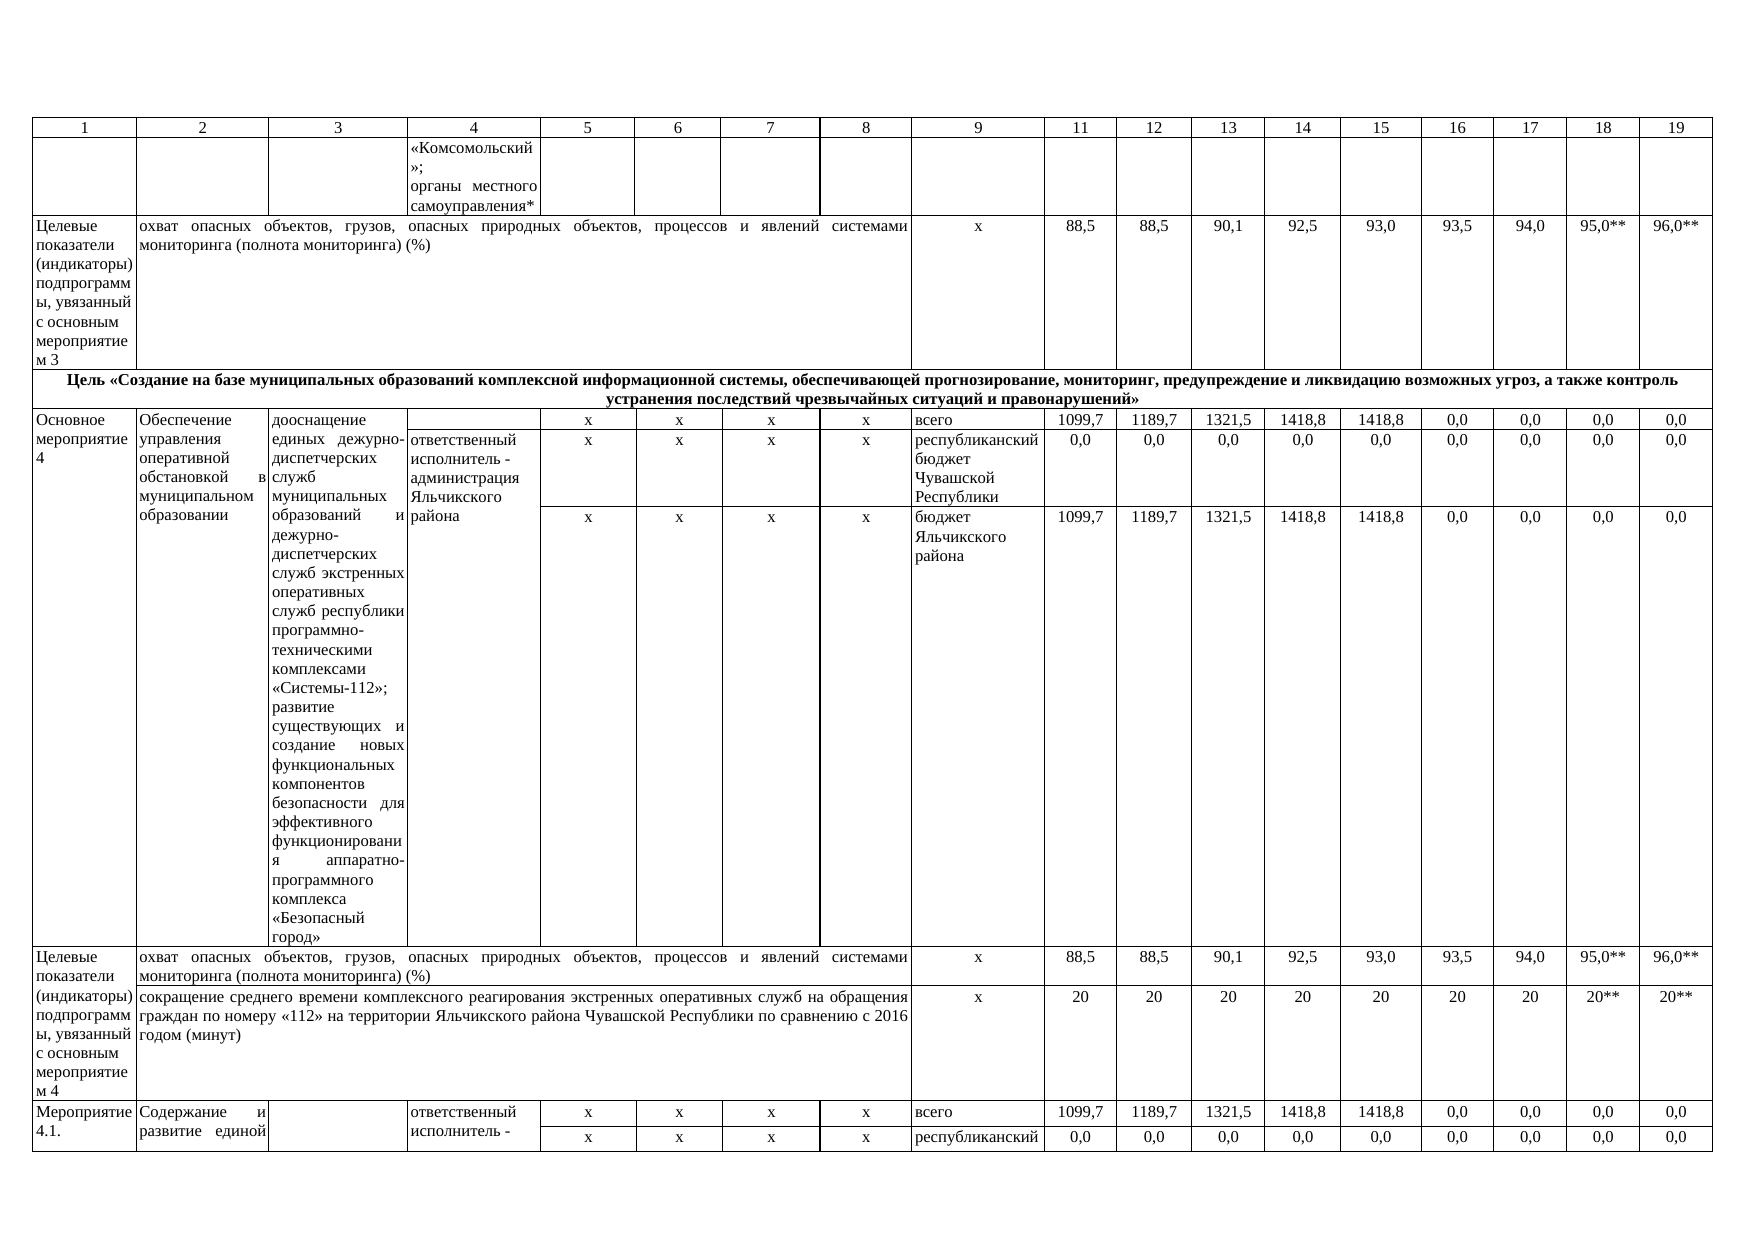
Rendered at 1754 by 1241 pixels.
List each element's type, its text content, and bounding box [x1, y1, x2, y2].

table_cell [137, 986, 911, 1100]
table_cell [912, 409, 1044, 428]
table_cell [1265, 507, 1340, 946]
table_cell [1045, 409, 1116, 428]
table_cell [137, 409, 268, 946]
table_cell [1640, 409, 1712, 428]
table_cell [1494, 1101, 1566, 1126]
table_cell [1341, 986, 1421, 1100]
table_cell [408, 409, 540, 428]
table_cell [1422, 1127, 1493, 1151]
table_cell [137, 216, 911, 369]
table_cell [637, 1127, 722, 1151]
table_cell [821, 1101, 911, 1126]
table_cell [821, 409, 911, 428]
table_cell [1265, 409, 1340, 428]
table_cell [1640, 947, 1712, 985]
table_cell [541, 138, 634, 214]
table_header 2 [137, 118, 268, 137]
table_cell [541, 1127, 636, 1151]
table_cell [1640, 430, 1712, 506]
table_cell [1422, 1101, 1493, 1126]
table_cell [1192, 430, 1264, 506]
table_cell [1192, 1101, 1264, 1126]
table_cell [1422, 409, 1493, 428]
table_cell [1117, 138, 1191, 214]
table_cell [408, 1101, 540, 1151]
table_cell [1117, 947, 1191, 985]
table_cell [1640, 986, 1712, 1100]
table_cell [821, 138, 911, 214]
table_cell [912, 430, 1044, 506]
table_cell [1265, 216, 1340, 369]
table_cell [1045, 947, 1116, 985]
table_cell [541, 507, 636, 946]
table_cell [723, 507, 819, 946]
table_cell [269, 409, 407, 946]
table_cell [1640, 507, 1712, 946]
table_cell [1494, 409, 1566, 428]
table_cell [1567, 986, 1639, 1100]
table_header 17 [1494, 118, 1566, 137]
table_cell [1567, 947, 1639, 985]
table_header 11 [1045, 118, 1116, 137]
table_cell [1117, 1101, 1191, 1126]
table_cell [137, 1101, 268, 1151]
table_header 4 [408, 118, 540, 137]
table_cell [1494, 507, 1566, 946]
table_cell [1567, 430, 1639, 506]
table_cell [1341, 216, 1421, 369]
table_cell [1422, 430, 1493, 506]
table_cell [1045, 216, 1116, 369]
table_header 6 [635, 118, 720, 137]
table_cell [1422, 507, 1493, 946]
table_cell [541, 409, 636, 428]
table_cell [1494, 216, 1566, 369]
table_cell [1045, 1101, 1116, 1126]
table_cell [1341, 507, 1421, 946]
table_header 18 [1567, 118, 1639, 137]
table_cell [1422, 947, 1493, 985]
table_header 13 [1192, 118, 1264, 137]
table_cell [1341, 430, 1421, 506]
table_header 19 [1640, 118, 1712, 137]
table_header 15 [1341, 118, 1421, 137]
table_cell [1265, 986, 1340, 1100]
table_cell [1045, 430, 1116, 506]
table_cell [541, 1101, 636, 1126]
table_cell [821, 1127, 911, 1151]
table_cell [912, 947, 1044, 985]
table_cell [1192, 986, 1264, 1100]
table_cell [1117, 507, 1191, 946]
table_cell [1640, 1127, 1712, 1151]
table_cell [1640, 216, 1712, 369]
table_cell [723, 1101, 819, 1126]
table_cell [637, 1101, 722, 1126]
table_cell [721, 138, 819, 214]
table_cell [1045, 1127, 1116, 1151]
table_header 3 [269, 118, 407, 137]
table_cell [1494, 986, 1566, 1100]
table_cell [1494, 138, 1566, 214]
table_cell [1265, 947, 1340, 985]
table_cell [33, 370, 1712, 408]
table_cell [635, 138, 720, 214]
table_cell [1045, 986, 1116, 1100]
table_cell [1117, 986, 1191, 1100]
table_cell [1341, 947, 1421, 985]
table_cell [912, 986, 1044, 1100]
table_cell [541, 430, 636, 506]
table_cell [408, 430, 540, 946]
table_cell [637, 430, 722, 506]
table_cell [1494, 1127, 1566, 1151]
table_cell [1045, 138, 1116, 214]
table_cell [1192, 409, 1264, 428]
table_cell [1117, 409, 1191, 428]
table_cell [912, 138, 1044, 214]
table_header 16 [1422, 118, 1493, 137]
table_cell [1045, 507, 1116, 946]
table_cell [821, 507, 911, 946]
table_header 14 [1265, 118, 1340, 137]
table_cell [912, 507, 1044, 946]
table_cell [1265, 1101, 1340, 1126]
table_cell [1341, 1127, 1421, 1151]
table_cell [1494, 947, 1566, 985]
table_header 1 [33, 118, 136, 137]
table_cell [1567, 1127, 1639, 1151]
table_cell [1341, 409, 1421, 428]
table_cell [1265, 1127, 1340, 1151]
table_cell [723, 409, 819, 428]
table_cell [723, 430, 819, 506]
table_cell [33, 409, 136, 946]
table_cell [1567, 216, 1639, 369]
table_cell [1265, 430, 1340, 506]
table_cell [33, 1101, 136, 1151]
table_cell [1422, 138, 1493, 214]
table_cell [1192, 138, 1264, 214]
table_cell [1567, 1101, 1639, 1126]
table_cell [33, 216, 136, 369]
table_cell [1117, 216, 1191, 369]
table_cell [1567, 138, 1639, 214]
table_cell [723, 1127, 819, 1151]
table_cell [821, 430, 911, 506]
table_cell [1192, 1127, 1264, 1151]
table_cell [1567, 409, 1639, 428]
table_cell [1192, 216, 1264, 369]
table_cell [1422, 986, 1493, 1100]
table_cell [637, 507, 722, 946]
table_header 9 [912, 118, 1044, 137]
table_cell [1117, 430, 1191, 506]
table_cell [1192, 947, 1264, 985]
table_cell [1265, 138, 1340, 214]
table_header 12 [1117, 118, 1191, 137]
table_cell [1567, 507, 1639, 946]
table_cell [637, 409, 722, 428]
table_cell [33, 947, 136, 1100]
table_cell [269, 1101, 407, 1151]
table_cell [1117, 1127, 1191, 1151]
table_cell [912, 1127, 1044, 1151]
table_header 8 [821, 118, 911, 137]
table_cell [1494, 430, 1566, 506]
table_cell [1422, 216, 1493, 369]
table_header 5 [541, 118, 634, 137]
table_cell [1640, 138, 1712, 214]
table_header 7 [721, 118, 819, 137]
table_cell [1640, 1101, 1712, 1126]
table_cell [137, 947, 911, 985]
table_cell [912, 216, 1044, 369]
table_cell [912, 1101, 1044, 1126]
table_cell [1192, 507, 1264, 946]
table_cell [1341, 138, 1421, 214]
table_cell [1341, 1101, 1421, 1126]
